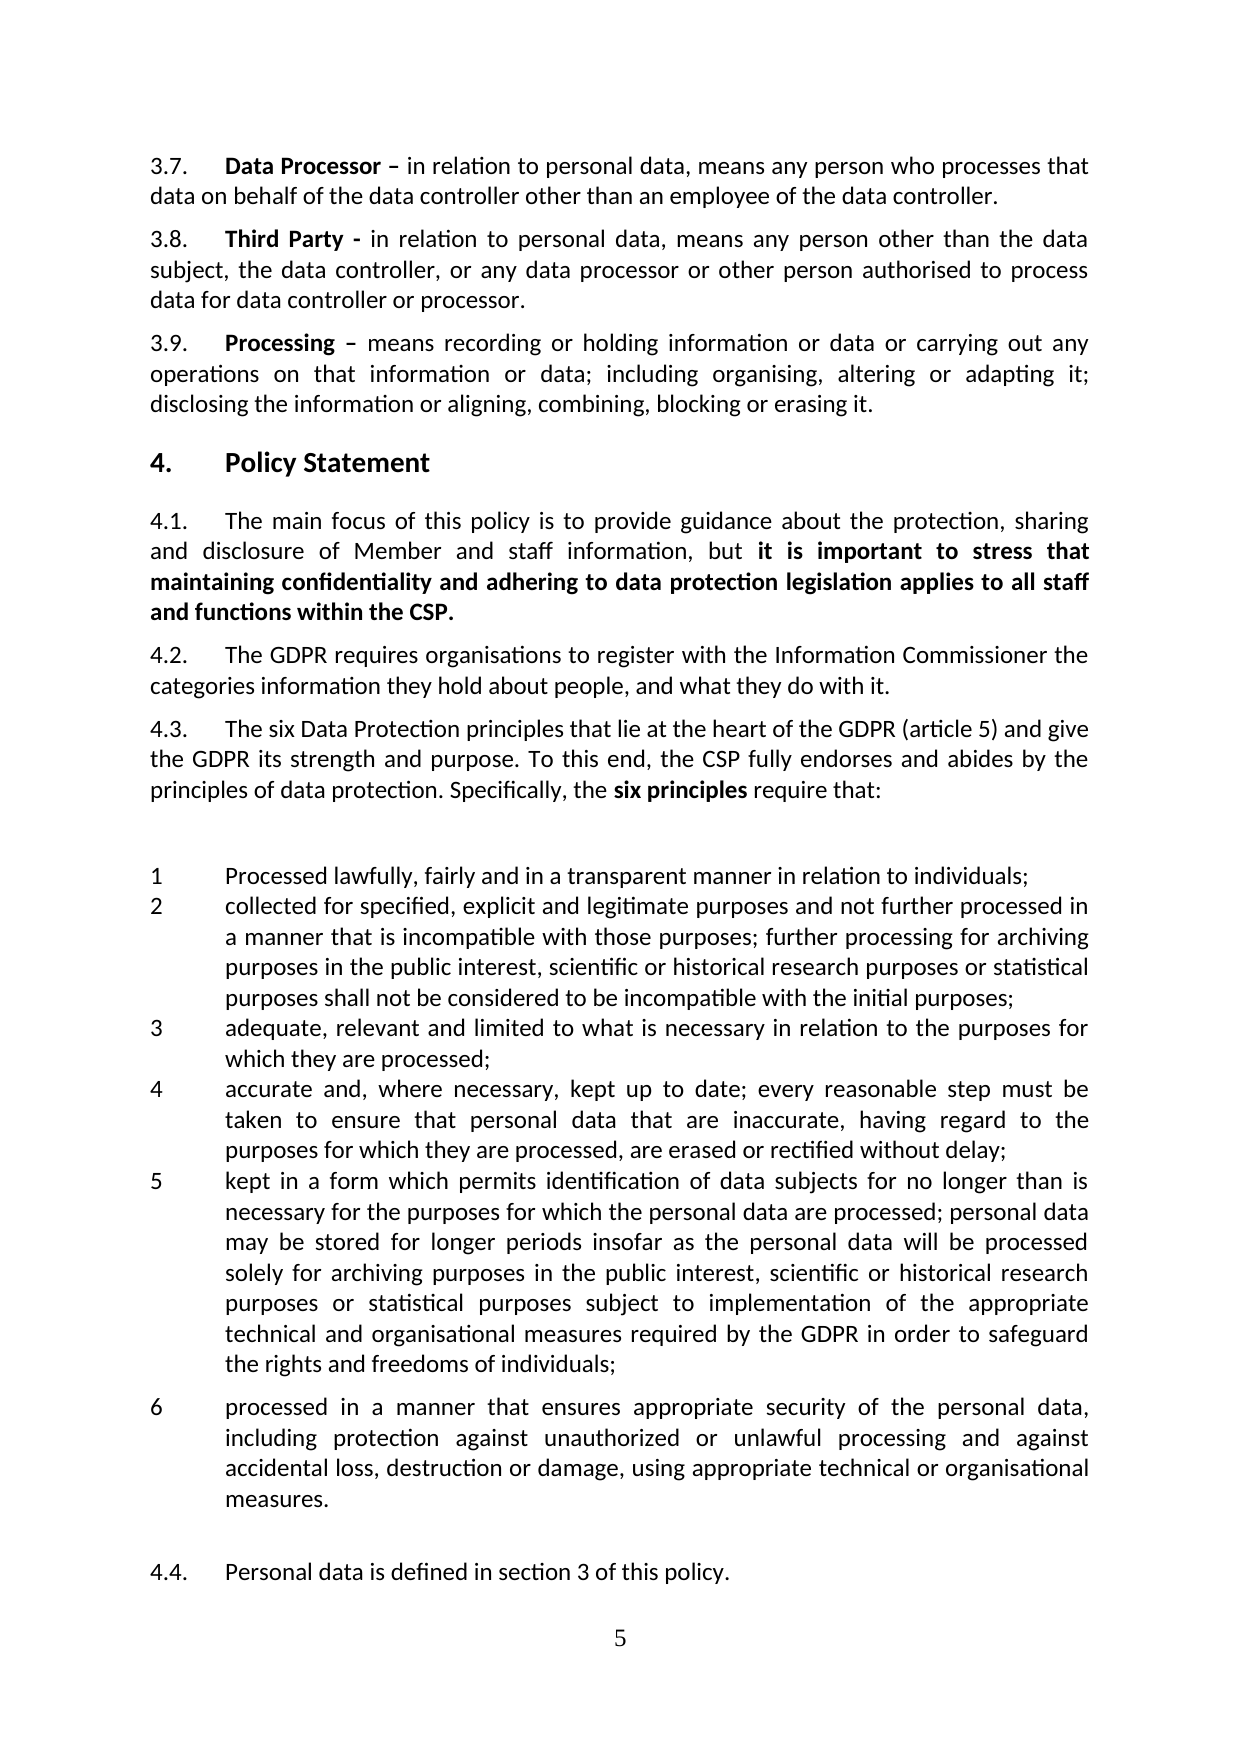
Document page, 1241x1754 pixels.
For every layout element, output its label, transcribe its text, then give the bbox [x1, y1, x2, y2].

list 4 accurate and, where necessary, kept up to date; every reasonable step must be taken to ensure that personal data that are inaccurate, having regard to the purposes for which they are processed, are erased or rectified without delay; [150, 1074, 1090, 1165]
list 2 collected for specified, explicit and legitimate purposes and not further processed in a manner that is incompatible with those purposes; further processing for archiving purposes in the public interest, scientific or historical research purposes or statistical purposes shall not be considered to be incompatible with the initial purposes; [150, 891, 1090, 1013]
list Personal data is defined in section 3 of this policy. [150, 1556, 1090, 1587]
list 5 kept in a form which permits identification of data subjects for no longer than is necessary for the purposes for which the personal data are processed; personal data may be stored for longer periods insofar as the personal data will be processed solely for archiving purposes in the public interest, scientific or historical research purposes or statistical purposes subject to implementation of the appropriate technical and organisational measures required by the GDPR in order to safeguard the rights and freedoms of individuals; [150, 1165, 1090, 1379]
subtitle Policy Statement [150, 444, 1090, 480]
list Data Processor – in relation to personal data, means any person who processes that data on behalf of the data controller other than an employee of the data controller. [150, 150, 1090, 211]
list Processing – means recording or holding information or data or carrying out any operations on that information or data; including organising, altering or adapting it; disclosing the information or aligning, combining, blocking or erasing it. [150, 328, 1090, 419]
list The main focus of this policy is to provide guidance about the protection, sharing and disclosure of Member and staff information, but it is important to stress that maintaining confidentiality and adhering to data protection legislation applies to all staff and functions within the CSP. [150, 505, 1090, 627]
list The GDPR requires organisations to register with the Information Commissioner the categories information they hold about people, and what they do with it. [150, 639, 1090, 700]
list 3 adequate, relevant and limited to what is necessary in relation to the purposes for which they are processed; [150, 1013, 1090, 1074]
list The six Data Protection principles that lie at the heart of the GDPR (article 5) and give the GDPR its strength and purpose. To this end, the CSP fully endorses and abides by the principles of data protection. Specifically, the six principles require that: [150, 713, 1090, 804]
list 6 processed in a manner that ensures appropriate security of the personal data, including protection against unauthorized or unlawful processing and against accidental loss, destruction or damage, using appropriate technical or organisational measures. [150, 1391, 1090, 1513]
list 1 Processed lawfully, fairly and in a transparent manner in relation to individuals; [150, 860, 1090, 891]
list Third Party - in relation to personal data, means any person other than the data subject, the data controller, or any data processor or other person authorised to process data for data controller or processor. [150, 223, 1090, 315]
